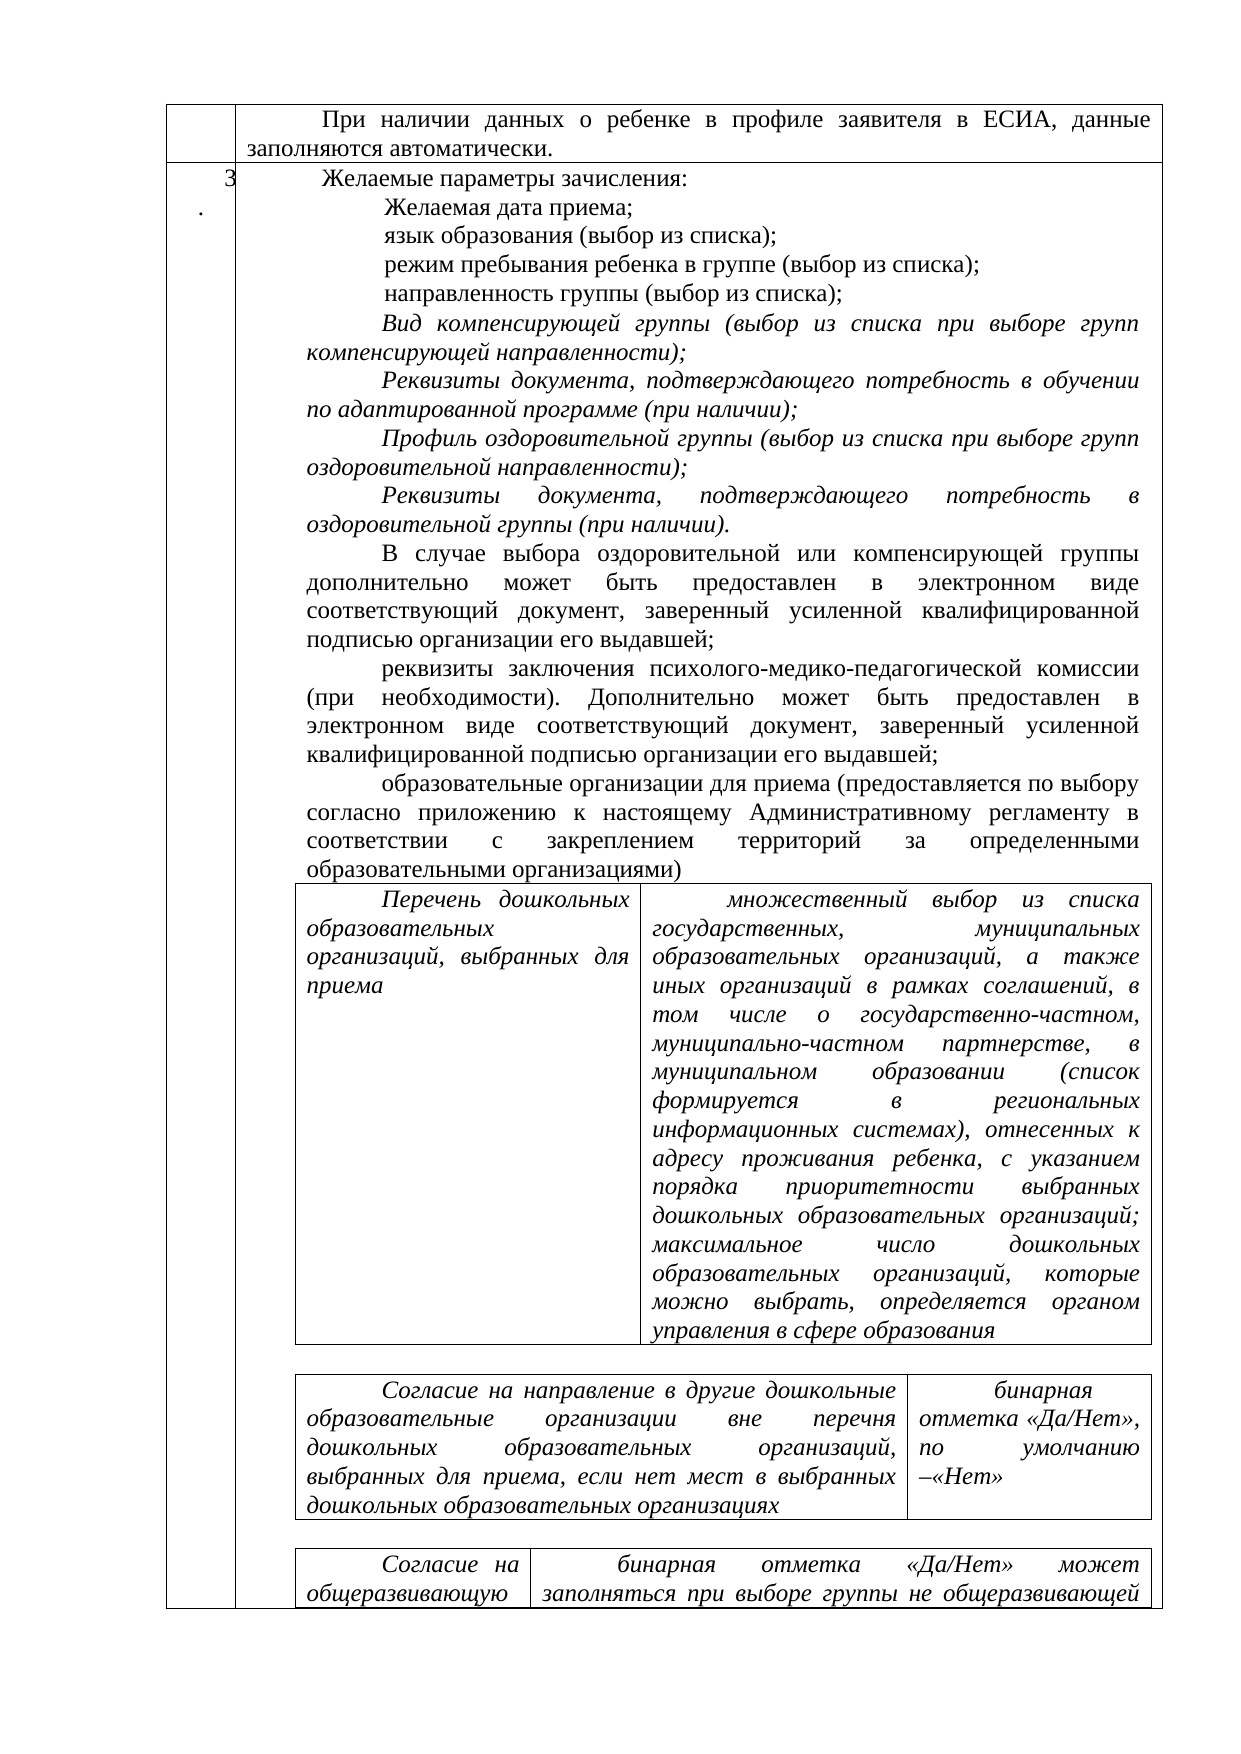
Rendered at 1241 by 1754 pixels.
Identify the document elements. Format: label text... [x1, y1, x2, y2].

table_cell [236, 105, 1162, 162]
table_cell 3. [167, 163, 235, 1608]
table_cell 2. [167, 105, 235, 162]
